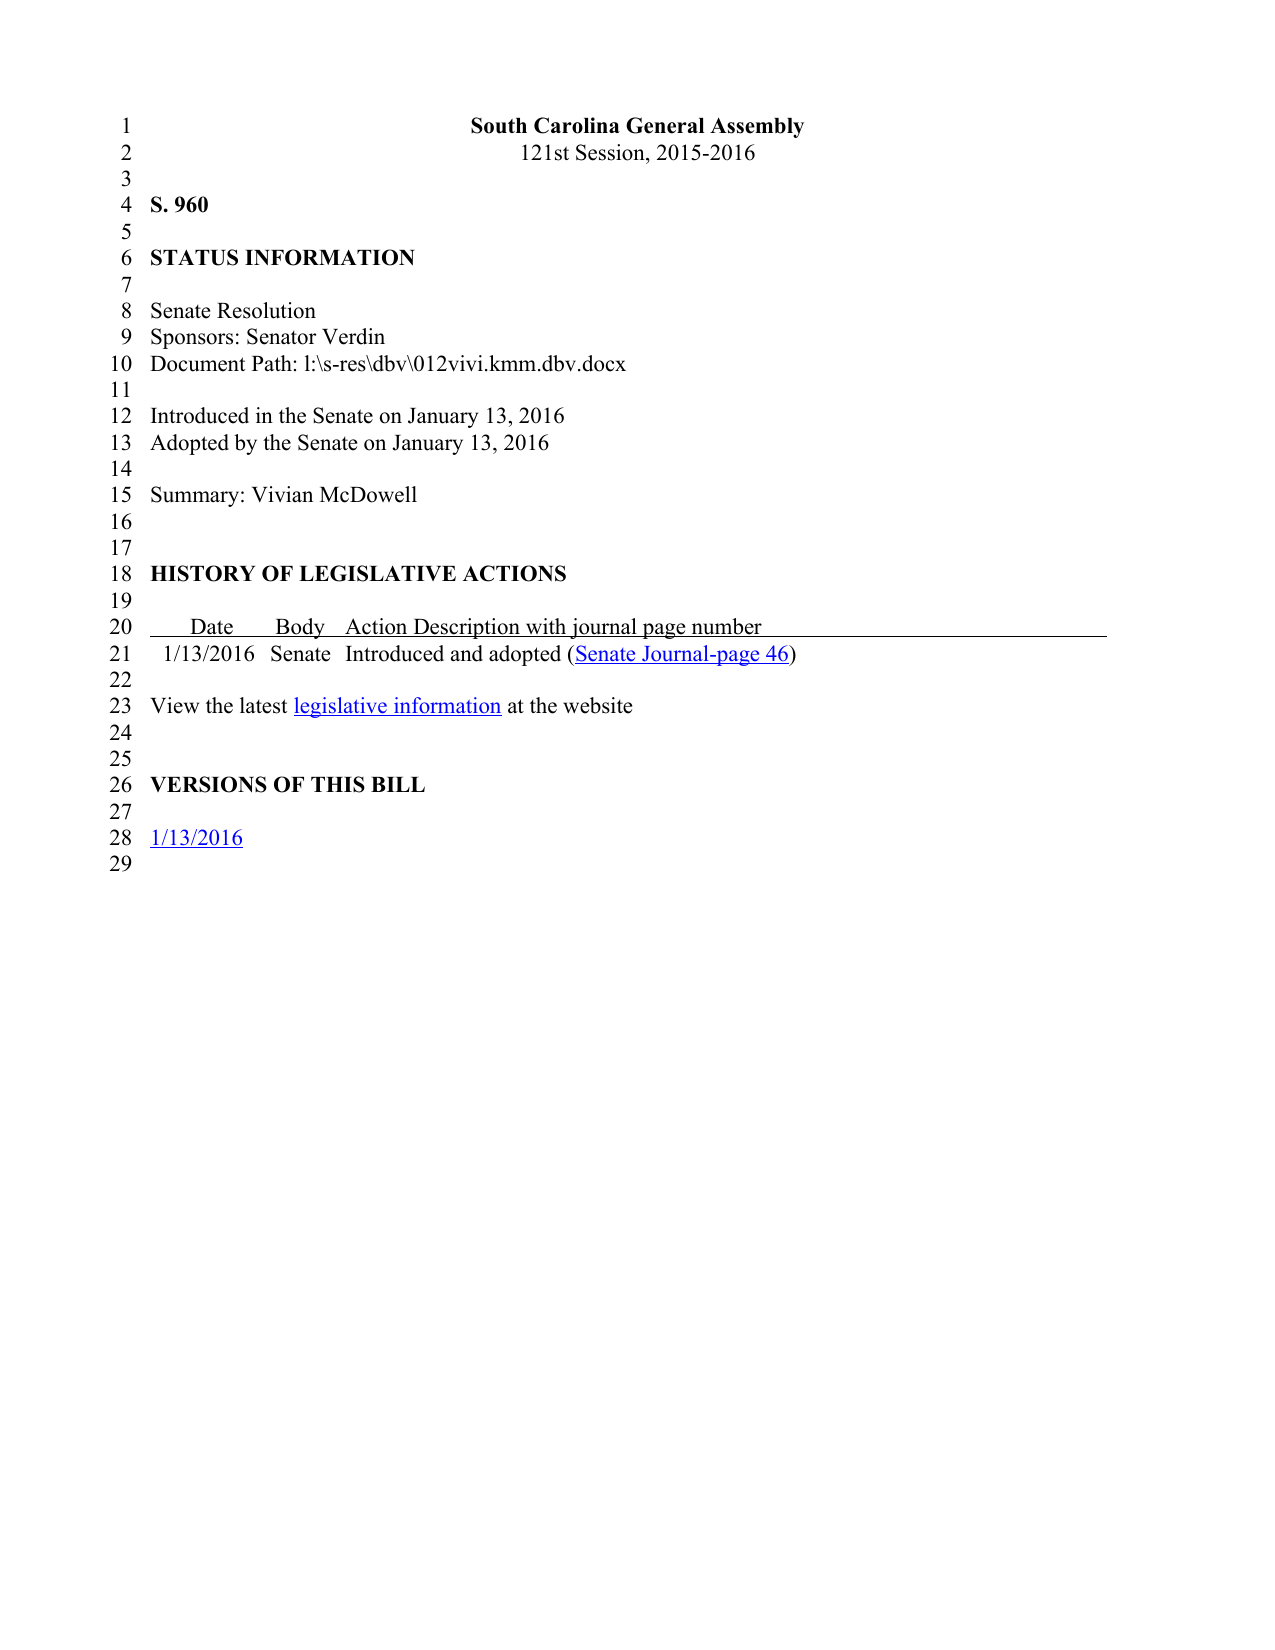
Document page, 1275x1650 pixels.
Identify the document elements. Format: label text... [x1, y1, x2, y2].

text Document Path: l:\s-res\dbv\012vivi.kmm.dbv.docx [150, 350, 1125, 376]
text 121st Session, 2015-2016 [150, 139, 1125, 165]
text Adopted by the Senate on January 13, 2016 [150, 429, 1125, 455]
text 1/13/2016 Senate Introduced and adopted (Senate Journal-page 46) [150, 639, 1125, 666]
text 1/13/2016 [150, 824, 1125, 850]
text STATUS INFORMATION [150, 244, 1125, 271]
text South Carolina General Assembly [150, 112, 1125, 139]
text Sponsors: Senator Verdin [150, 323, 1125, 350]
text Introduced in the Senate on January 13, 2016 [150, 402, 1125, 429]
text VERSIONS OF THIS BILL [150, 771, 1125, 798]
text S. 960 [150, 192, 1125, 218]
text Senate Resolution [150, 297, 1125, 323]
text Summary: Vivian McDowell [150, 481, 1125, 508]
text Date Body Action Description with journal page number [150, 613, 1125, 639]
text View the latest legislative information at the website [150, 692, 1125, 719]
text HISTORY OF LEGISLATIVE ACTIONS [150, 561, 1125, 587]
